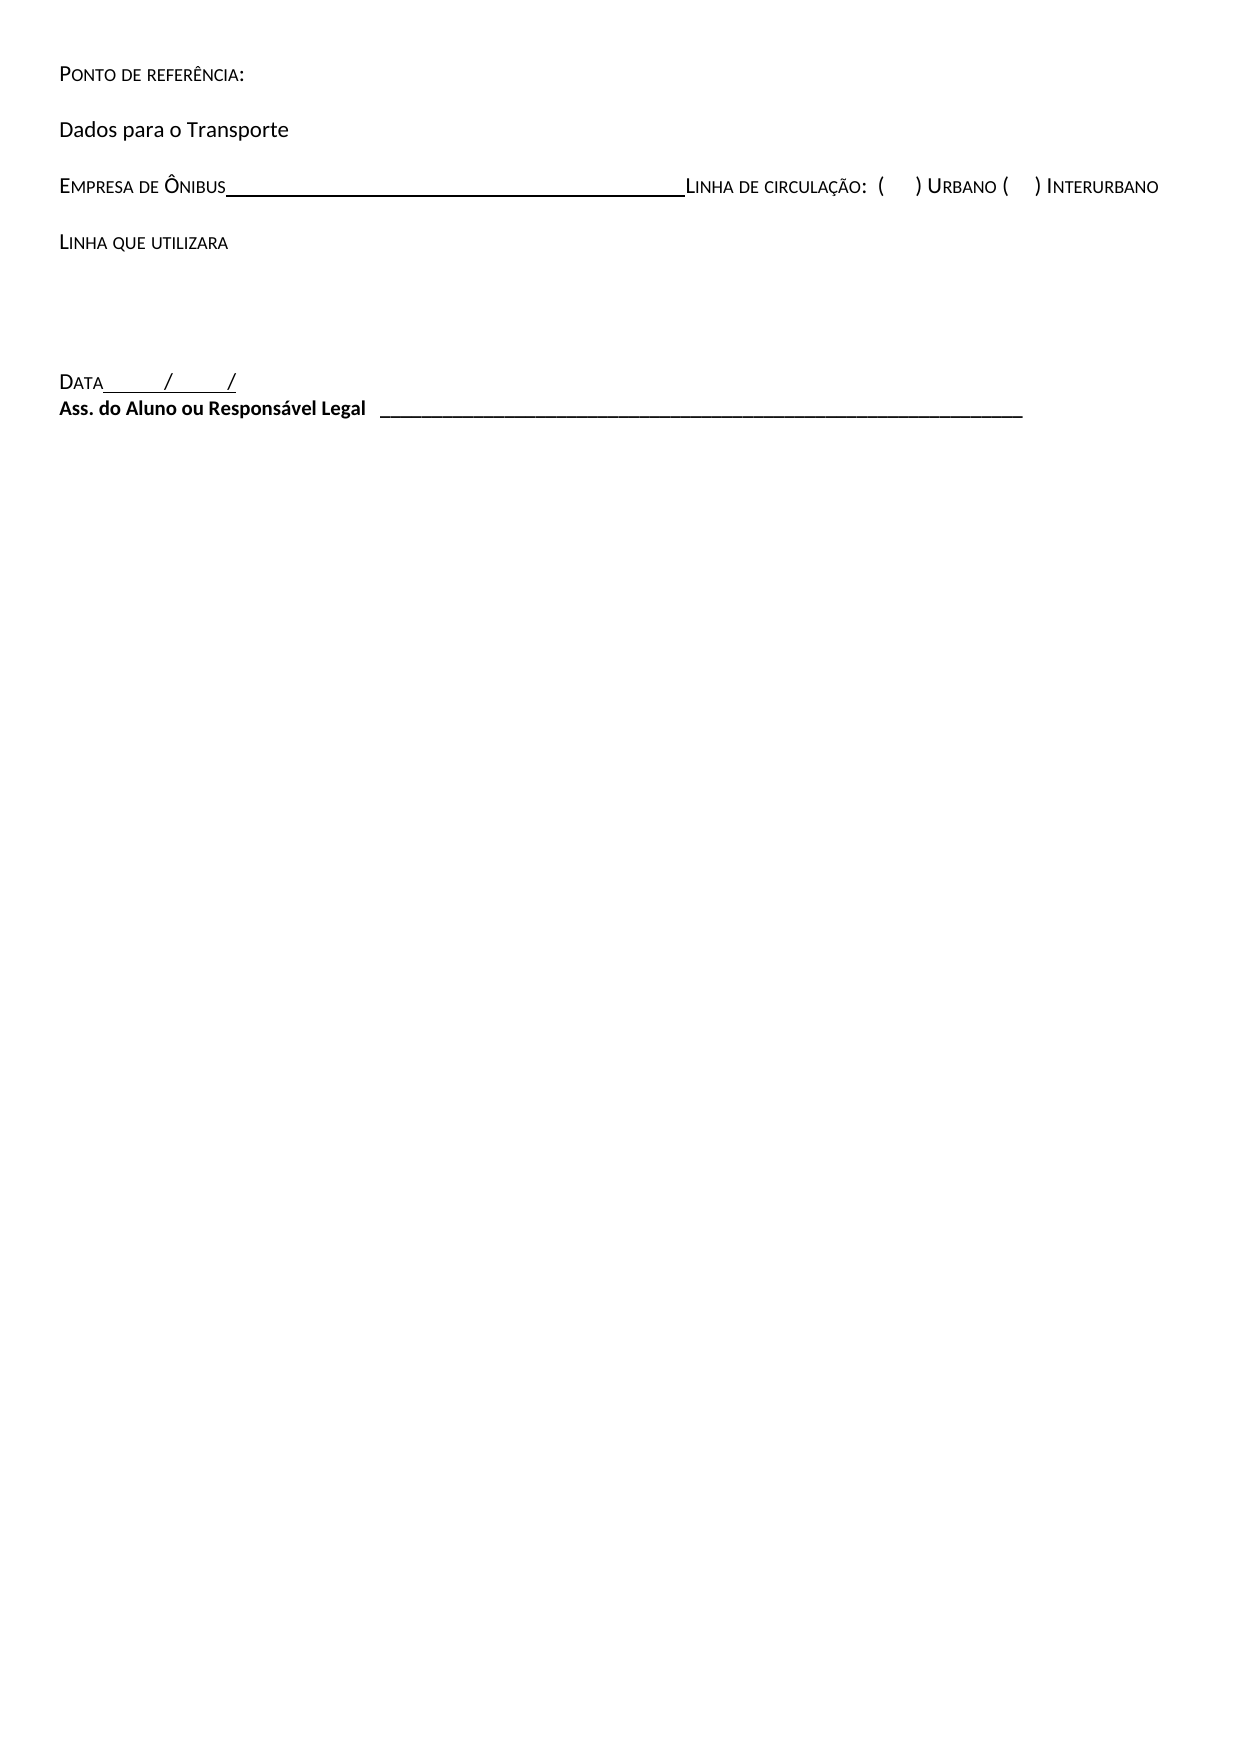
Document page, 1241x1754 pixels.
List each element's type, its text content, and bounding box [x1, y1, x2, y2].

text Empresa de Ônibus Linha de circulação: ( ) Urbano ( ) Interurbano [59, 171, 1181, 199]
text Data / / [59, 367, 1181, 395]
text Dados para o Transporte [59, 115, 1181, 143]
text Linha que utilizara [59, 227, 1181, 255]
text Ass. do Aluno ou Responsável Legal ______________________________________________________________ [59, 395, 1181, 421]
text Ponto de referência: [59, 59, 1181, 87]
